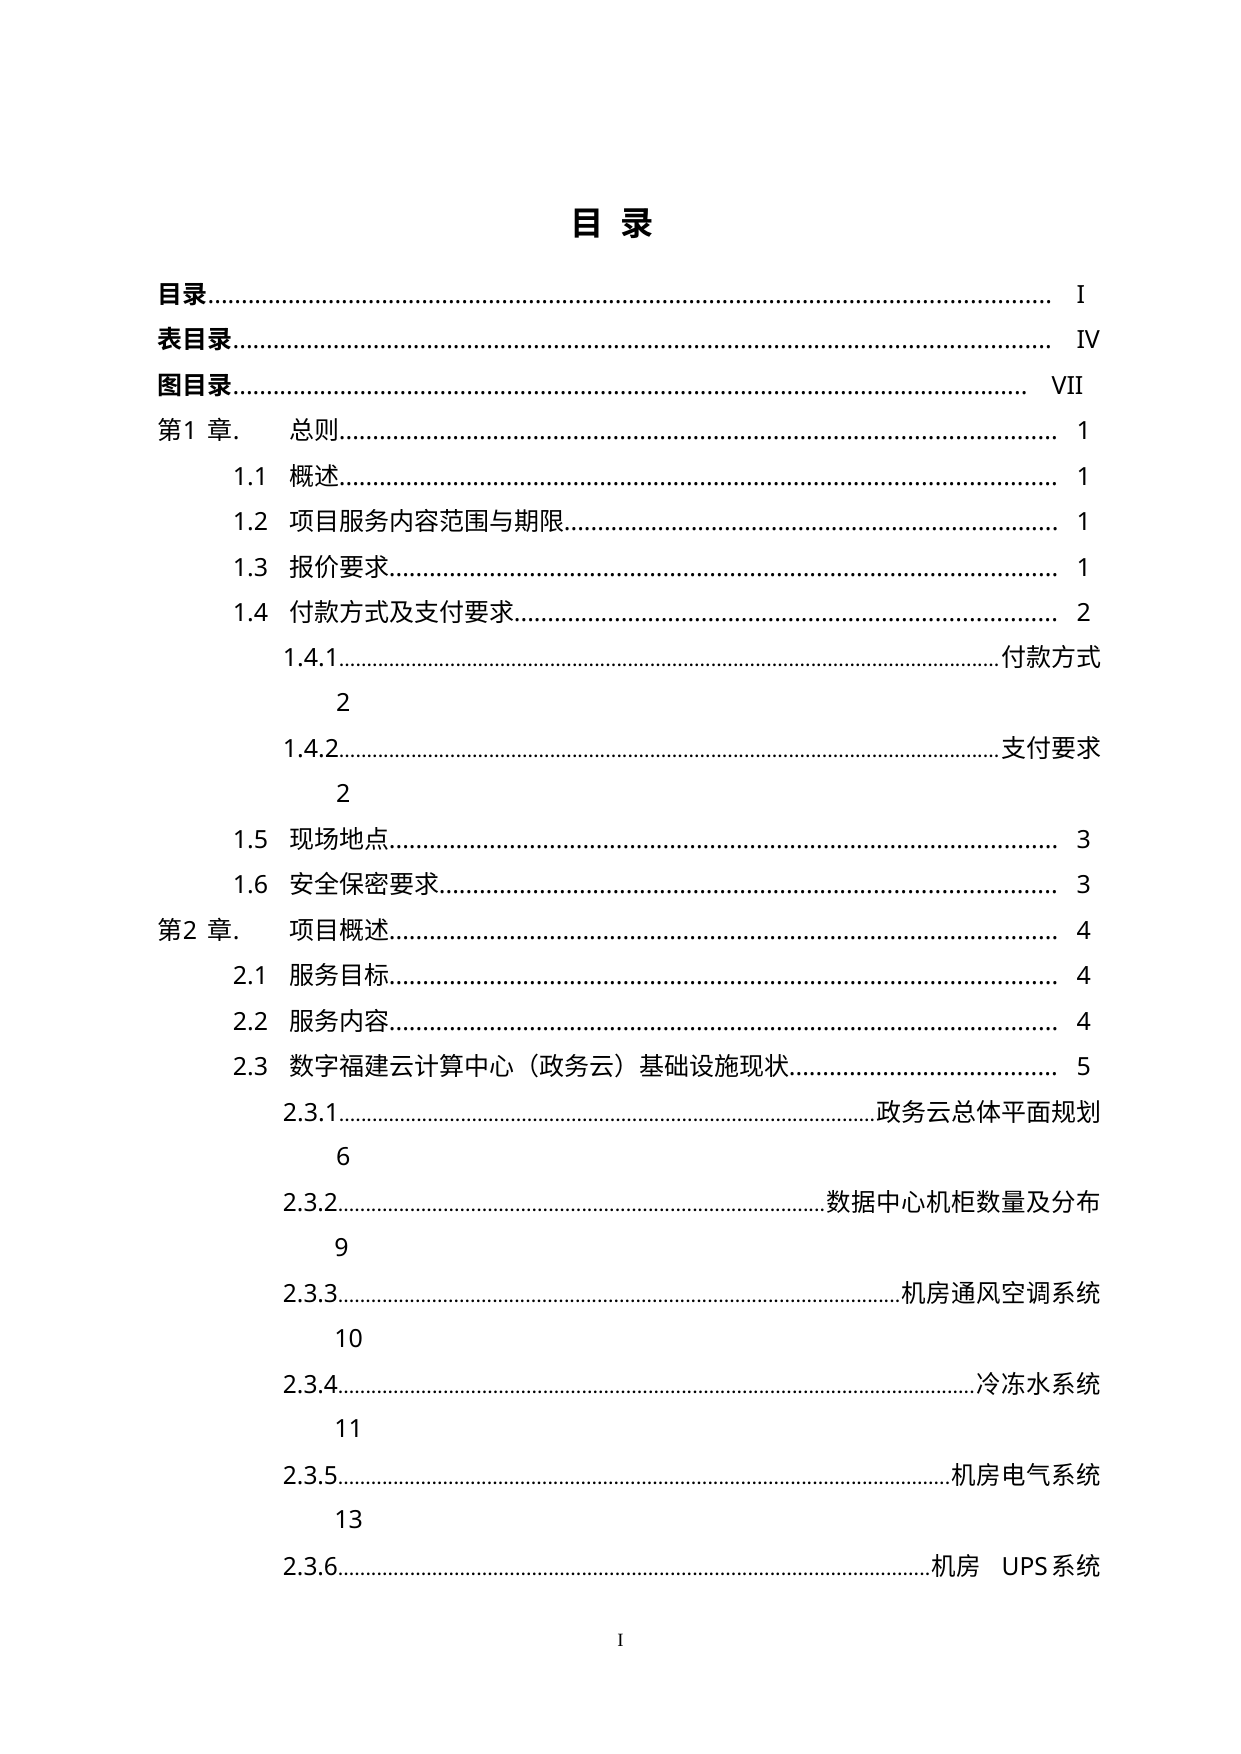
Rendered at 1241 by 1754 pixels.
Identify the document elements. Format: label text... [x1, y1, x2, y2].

text 1.2 项目服务内容范围与期限 1 [208, 497, 1083, 542]
text 2.3.3 机房通风空调系统 10 [258, 1269, 1083, 1360]
text 1.4.2 支付要求 2 [258, 724, 1083, 815]
text 1.3 报价要求 1 [208, 542, 1083, 588]
text 2.3.6 机房UPS系统 14 [258, 1542, 1083, 1587]
text 1.4.1 付款方式 2 [258, 633, 1083, 724]
text 2.3.1 政务云总体平面规划 6 [258, 1087, 1083, 1178]
text 表目录 IV [158, 315, 1083, 361]
text 2.3.4 冷冻水系统 11 [258, 1360, 1083, 1451]
text 2.1 服务目标 4 [208, 951, 1083, 997]
text 1.6 安全保密要求 3 [208, 860, 1083, 906]
text 1.4 付款方式及支付要求 2 [208, 588, 1083, 633]
text 第2章. 项目概述 4 [158, 906, 1083, 951]
text 目录 [158, 175, 1083, 266]
text 目录 I [158, 270, 1083, 315]
text 2.3.2 数据中心机柜数量及分布 9 [258, 1178, 1083, 1269]
text 2.3.5 机房电气系统 13 [258, 1451, 1083, 1542]
text 1.5 现场地点 3 [208, 815, 1083, 860]
text 2.3 数字福建云计算中心（政务云）基础设施现状 5 [208, 1042, 1083, 1087]
text 第1章. 总则 1 [158, 406, 1083, 452]
text 图目录 VII [158, 361, 1083, 406]
text 2.2 服务内容 4 [208, 997, 1083, 1042]
text 1.1 概述 1 [208, 452, 1083, 497]
